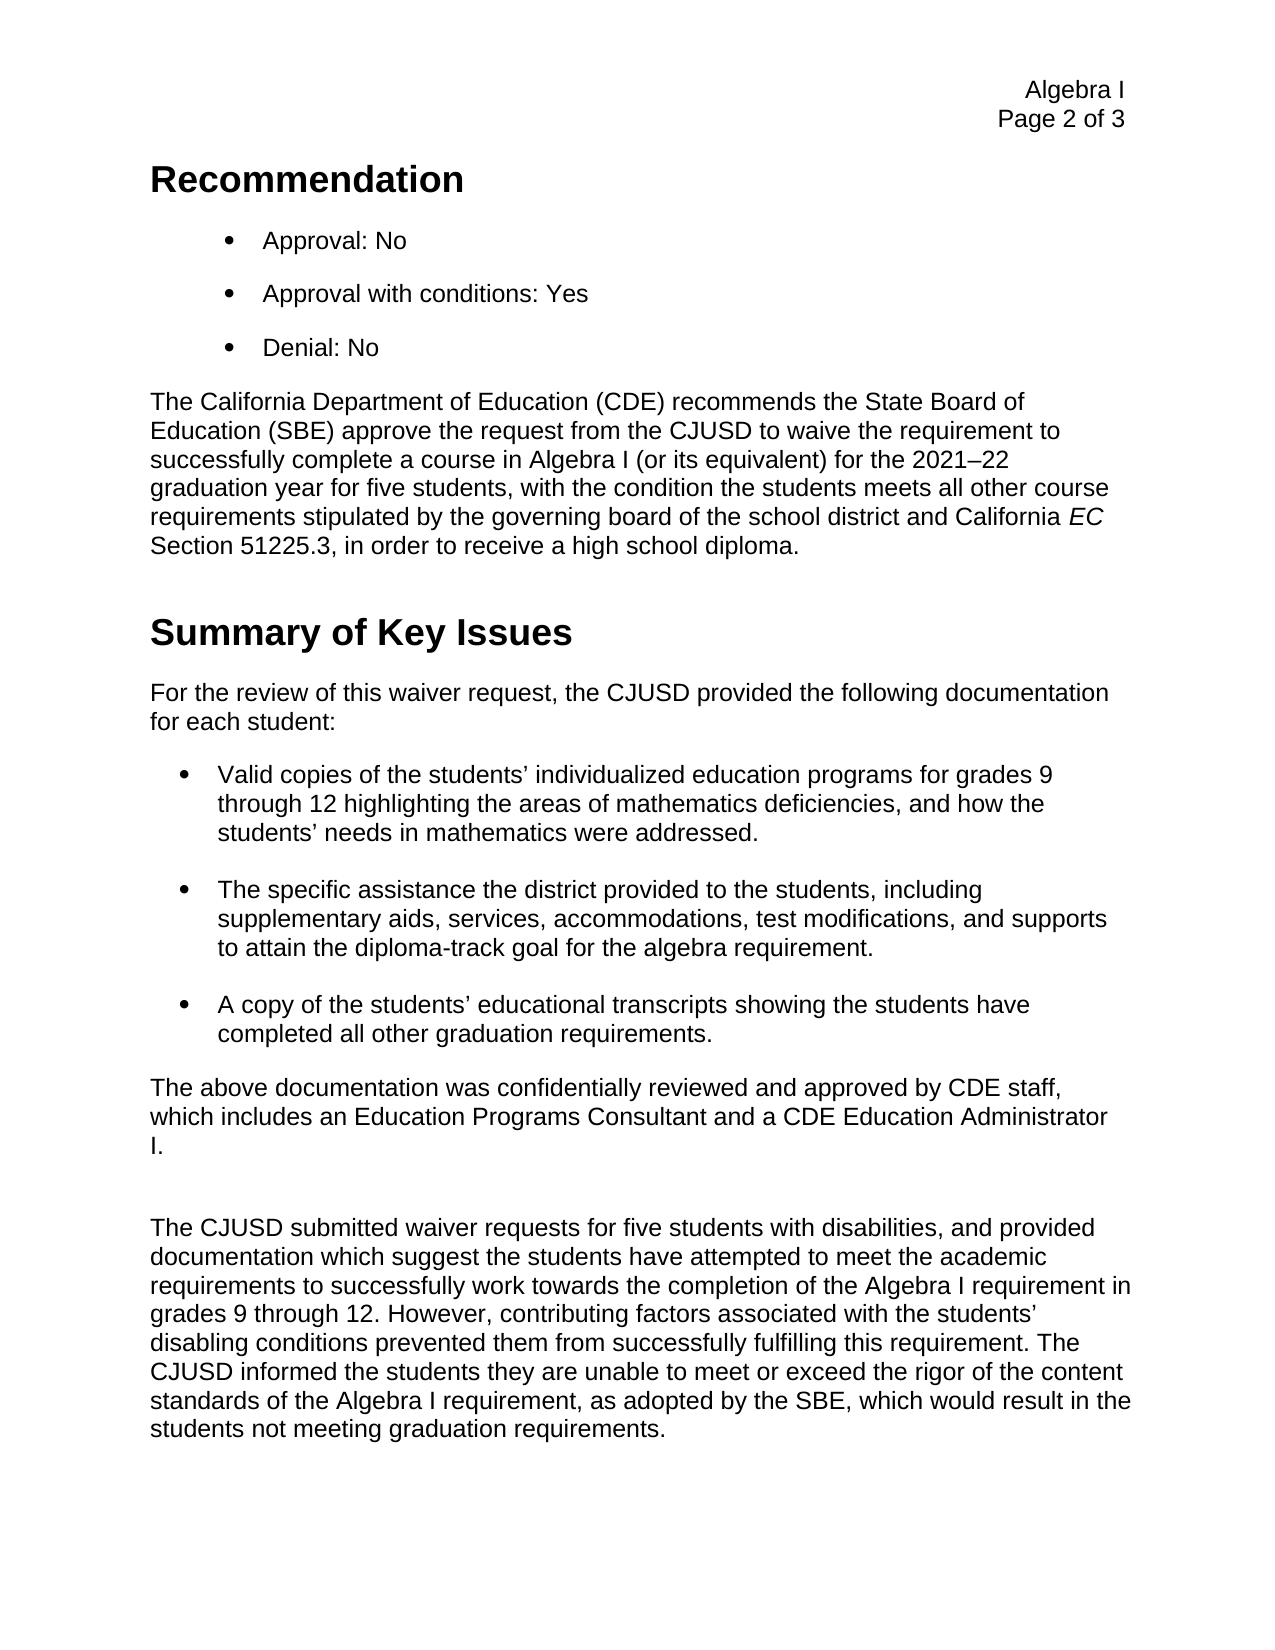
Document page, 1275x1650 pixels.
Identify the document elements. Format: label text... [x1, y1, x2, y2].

text The CJUSD submitted waiver requests for five students with disabilities, and provided documentation which suggest the students have attempted to meet the academic requirements to successfully work towards the completion of the Algebra I requirement in grades 9 through 12. However, contributing factors associated with the students’ disabling conditions prevented them from successfully fulfilling this requirement. The CJUSD informed the students they are unable to meet or exceed the rigor of the content standards of the Algebra I requirement, as adopted by the SBE, which would result in the students not meeting graduation requirements. [150, 1213, 1134, 1443]
text For the review of this waiver request, the CJUSD provided the following documentation for each student: [150, 678, 1125, 735]
list The specific assistance the district provided to the students, including supplementary aids, services, accommodations, test modifications, and supports to attain the diploma-track goal for the algebra requirement. [180, 875, 1125, 962]
list Approval with conditions: Yes [225, 279, 1125, 308]
list Approval: No [225, 226, 1125, 254]
subtitle Recommendation [150, 157, 1125, 201]
text The California Department of Education (CDE) recommends the State Board of Education (SBE) approve the request from the CJUSD to waive the requirement to successfully complete a course in Algebra I (or its equivalent) for the 2021–22 graduation year for five students, with the condition the students meets all other course requirements stipulated by the governing board of the school district and California EC Section 51225.3, in order to receive a high school diploma. [150, 387, 1125, 560]
subtitle Summary of Key Issues [150, 610, 1125, 653]
text The above documentation was confidentially reviewed and approved by CDE staff, which includes an Education Programs Consultant and a CDE Education Administrator I. [150, 1073, 1125, 1159]
list A copy of the students’ educational transcripts showing the students have completed all other graduation requirements. [180, 991, 1125, 1048]
list Valid copies of the students’ individualized education programs for grades 9 through 12 highlighting the areas of mathematics deficiencies, and how the students’ needs in mathematics were addressed. [180, 760, 1125, 847]
list Denial: No [225, 333, 1125, 362]
